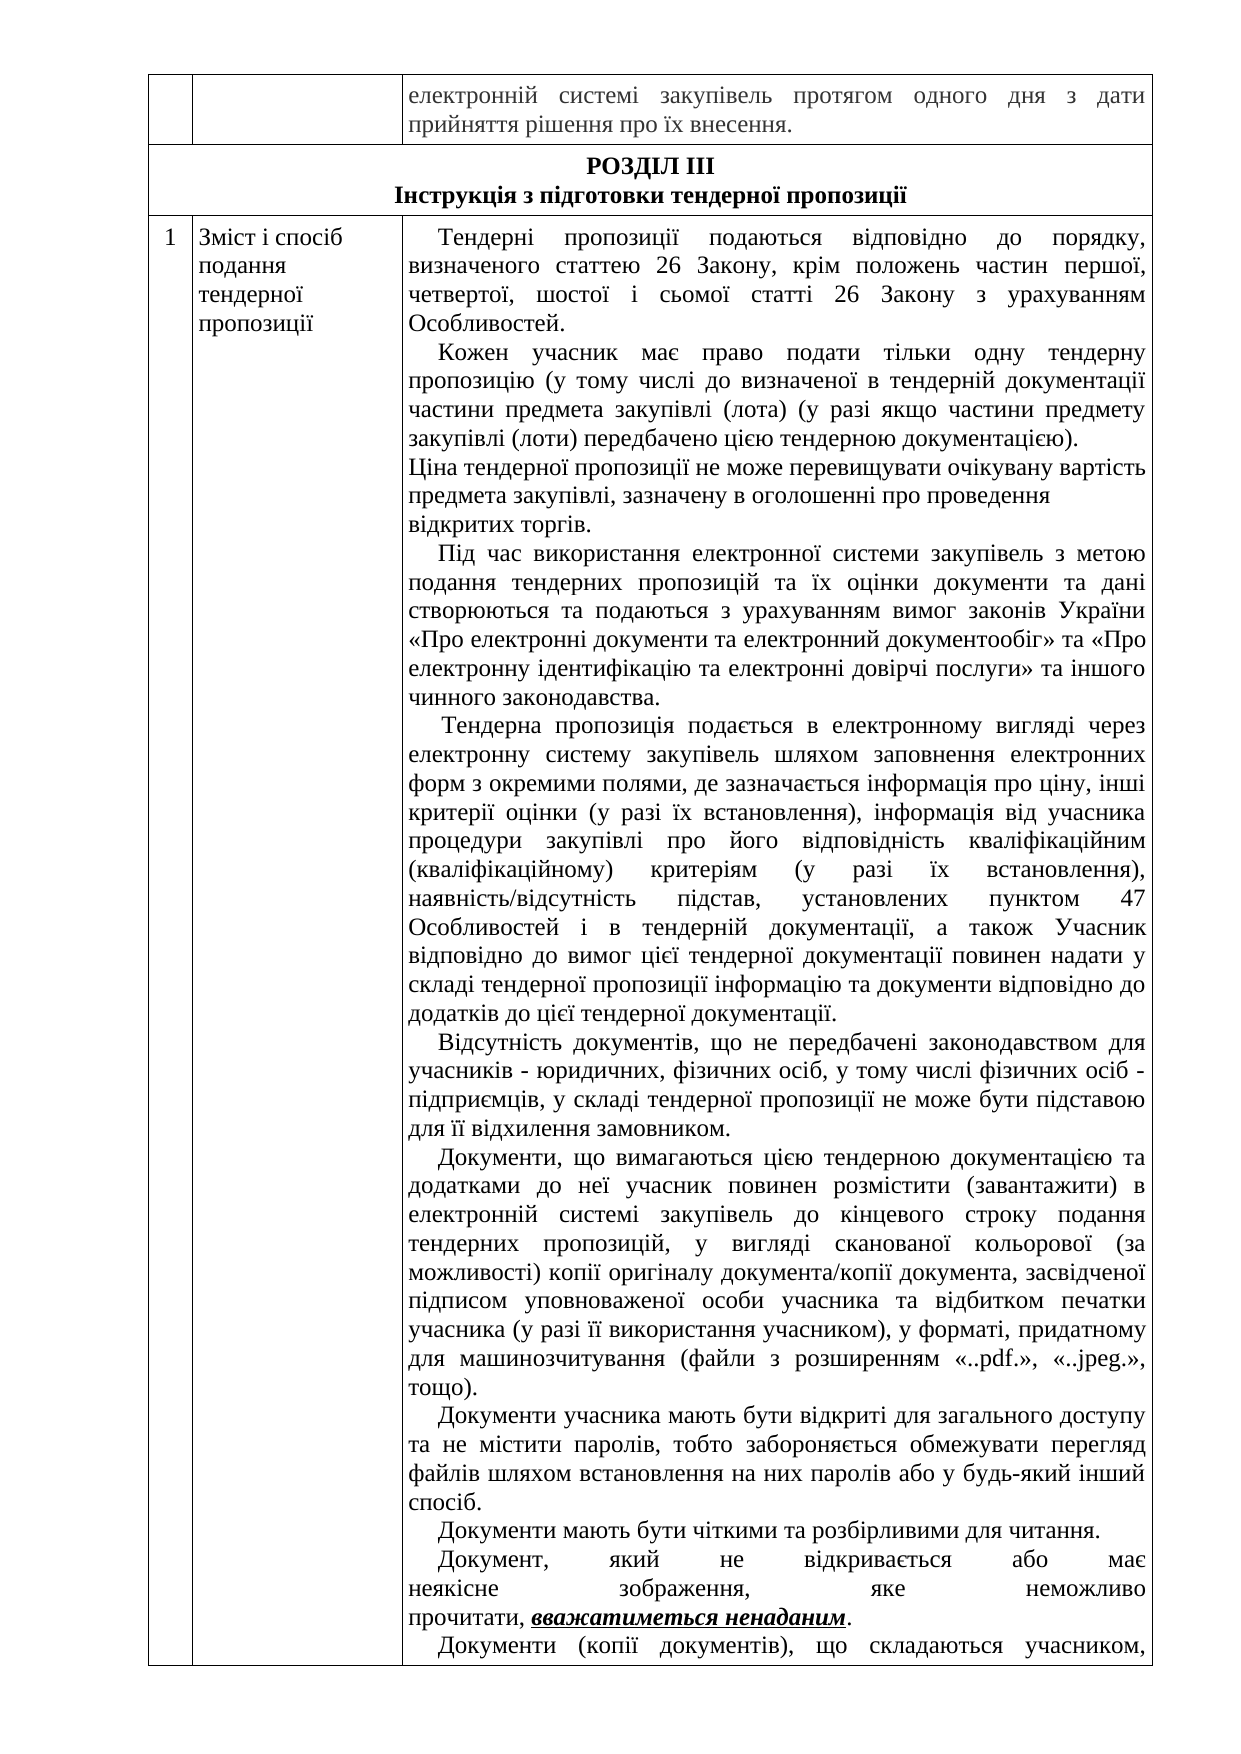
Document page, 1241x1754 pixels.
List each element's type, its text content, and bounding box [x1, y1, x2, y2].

table_cell РОЗДІЛ III Інструкція з підготовки тендерної пропозиції [149, 145, 1152, 215]
table_cell 1 [149, 216, 192, 1665]
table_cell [193, 216, 402, 1665]
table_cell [193, 75, 402, 144]
table_cell 2 [149, 75, 192, 144]
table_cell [403, 216, 1152, 1665]
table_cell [403, 75, 1152, 144]
